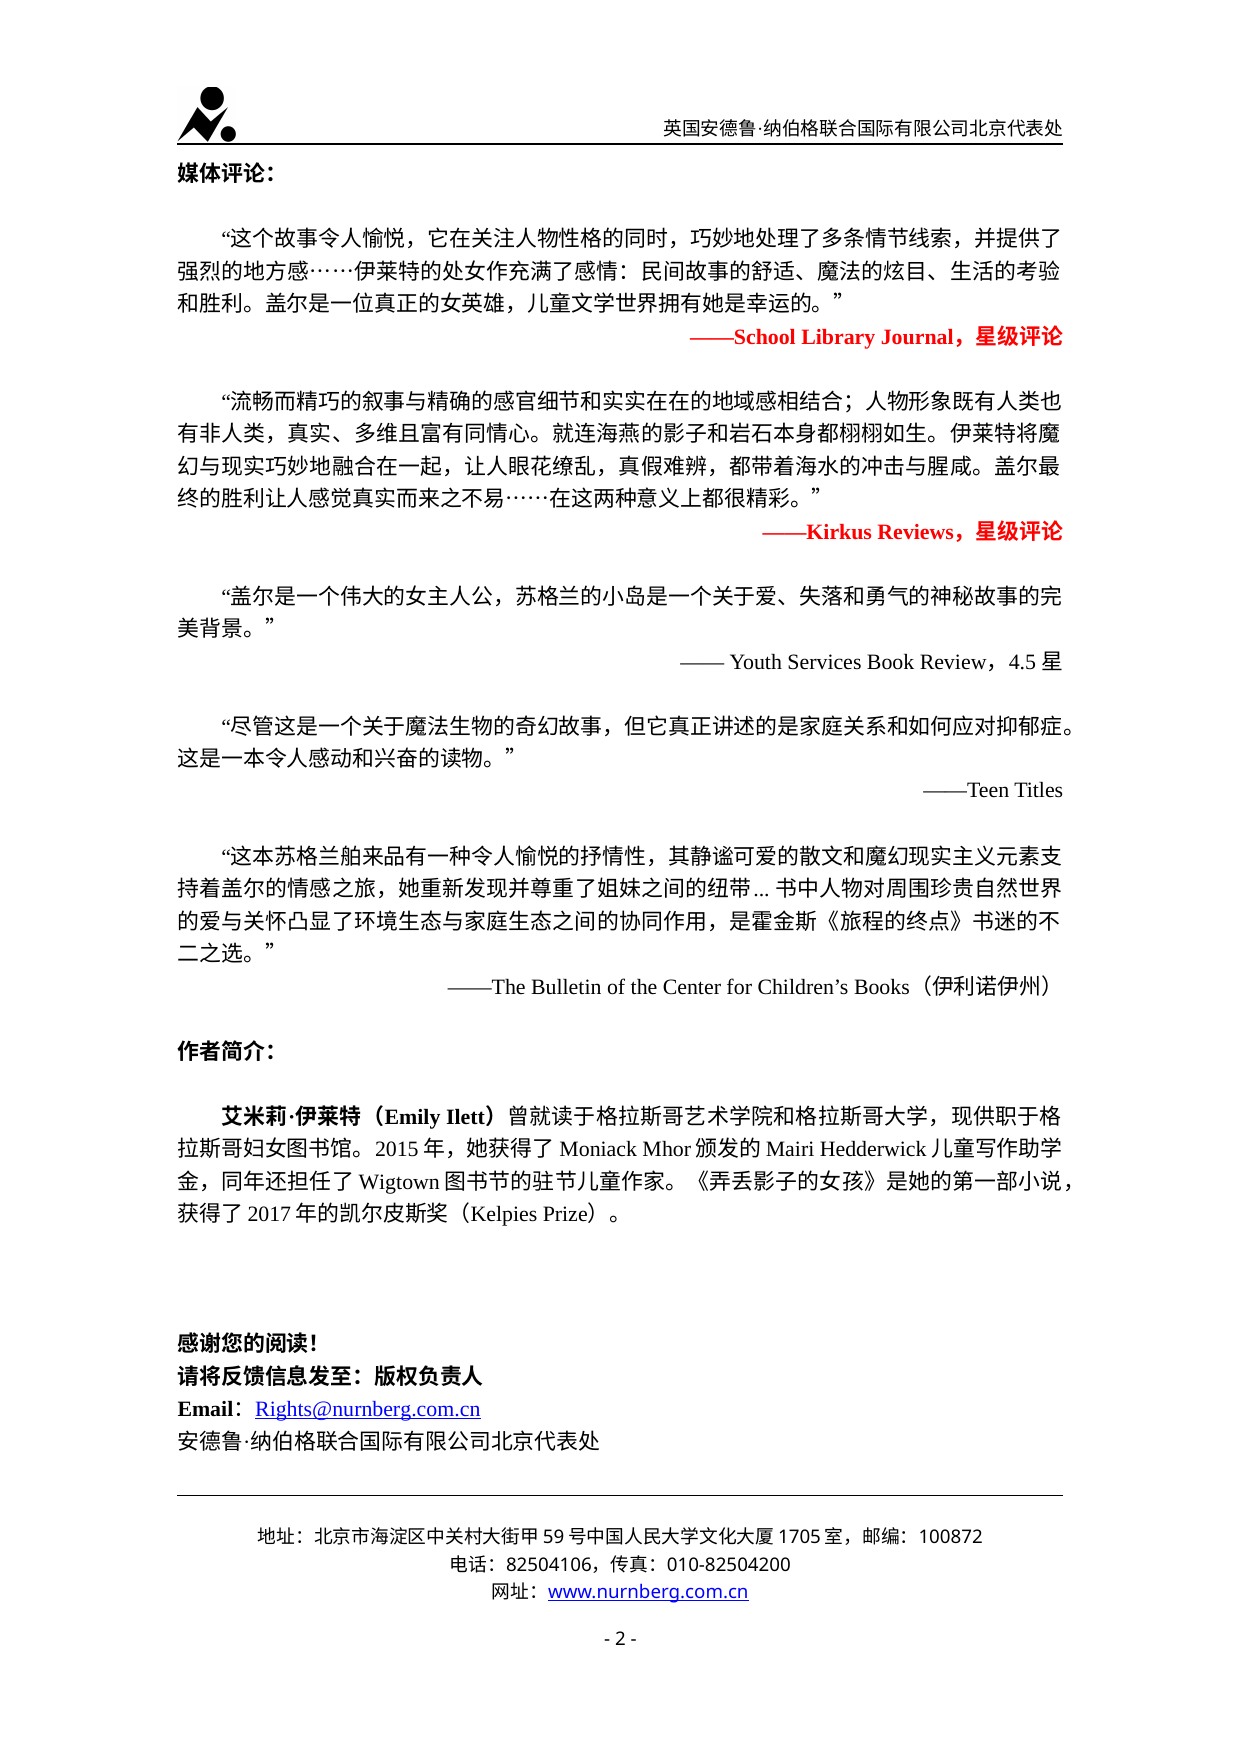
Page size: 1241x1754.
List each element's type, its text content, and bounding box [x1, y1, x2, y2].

text “这个故事令人愉悦，它在关注人物性格的同时，巧妙地处理了多条情节线索，并提供了强烈的地方感……伊莱特的处女作充满了感情：民间故事的舒适、魔法的炫目、生活的考验和胜利。盖尔是一位真正的女英雄，儿童文学世界拥有她是幸运的。” [177, 221, 1063, 318]
text ——Teen Titles [177, 773, 1063, 806]
text Email：Rights@nurnberg.com.cn [177, 1391, 1063, 1423]
text 艾米莉·伊莱特（Emily Ilett）曾就读于格拉斯哥艺术学院和格拉斯哥大学，现供职于格拉斯哥妇女图书馆。2015年，她获得了Moniack Mhor颁发的Mairi Hedderwick儿童写作助学金，同年还担任了Wigtown图书节的驻节儿童作家。《弄丢影子的女孩》是她的第一部小说，获得了2017年的凯尔皮斯奖（Kelpies Prize）。 [177, 1098, 1063, 1228]
text “盖尔是一个伟大的女主人公，苏格兰的小岛是一个关于爱、失落和勇气的神秘故事的完美背景。” [177, 578, 1063, 643]
text “尽管这是一个关于魔法生物的奇幻故事，但它真正讲述的是家庭关系和如何应对抑郁症。这是一本令人感动和兴奋的读物。” [177, 708, 1063, 773]
text —— Youth Services Book Review，4.5 星 [177, 643, 1063, 676]
text ——The Bulletin of the Center for Children’s Books（伊利诺伊州） [177, 968, 1063, 1001]
picture [177, 87, 236, 142]
text “流畅而精巧的叙事与精确的感官细节和实实在在的地域感相结合；人物形象既有人类也有非人类，真实、多维且富有同情心。就连海燕的影子和岩石本身都栩栩如生。伊莱特将魔幻与现实巧妙地融合在一起，让人眼花缭乱，真假难辨，都带着海水的冲击与腥咸。盖尔最终的胜利让人感觉真实而来之不易……在这两种意义上都很精彩。” [177, 383, 1063, 513]
text 安德鲁·纳伯格联合国际有限公司北京代表处 [177, 1423, 1063, 1456]
text 请将反馈信息发至：版权负责人 [177, 1358, 1063, 1391]
text “这本苏格兰舶来品有一种令人愉悦的抒情性，其静谧可爱的散文和魔幻现实主义元素支持着盖尔的情感之旅，她重新发现并尊重了姐妹之间的纽带... 书中人物对周围珍贵自然世界的爱与关怀凸显了环境生态与家庭生态之间的协同作用，是霍金斯《旅程的终点》书迷的不二之选。” [177, 838, 1063, 968]
text ——Kirkus Reviews，星级评论 [177, 513, 1063, 546]
text 作者简介： [177, 1033, 1063, 1066]
text ——School Library Journal，星级评论 [177, 318, 1063, 351]
text 媒体评论： [177, 156, 1063, 188]
text 感谢您的阅读！ [177, 1326, 1063, 1358]
